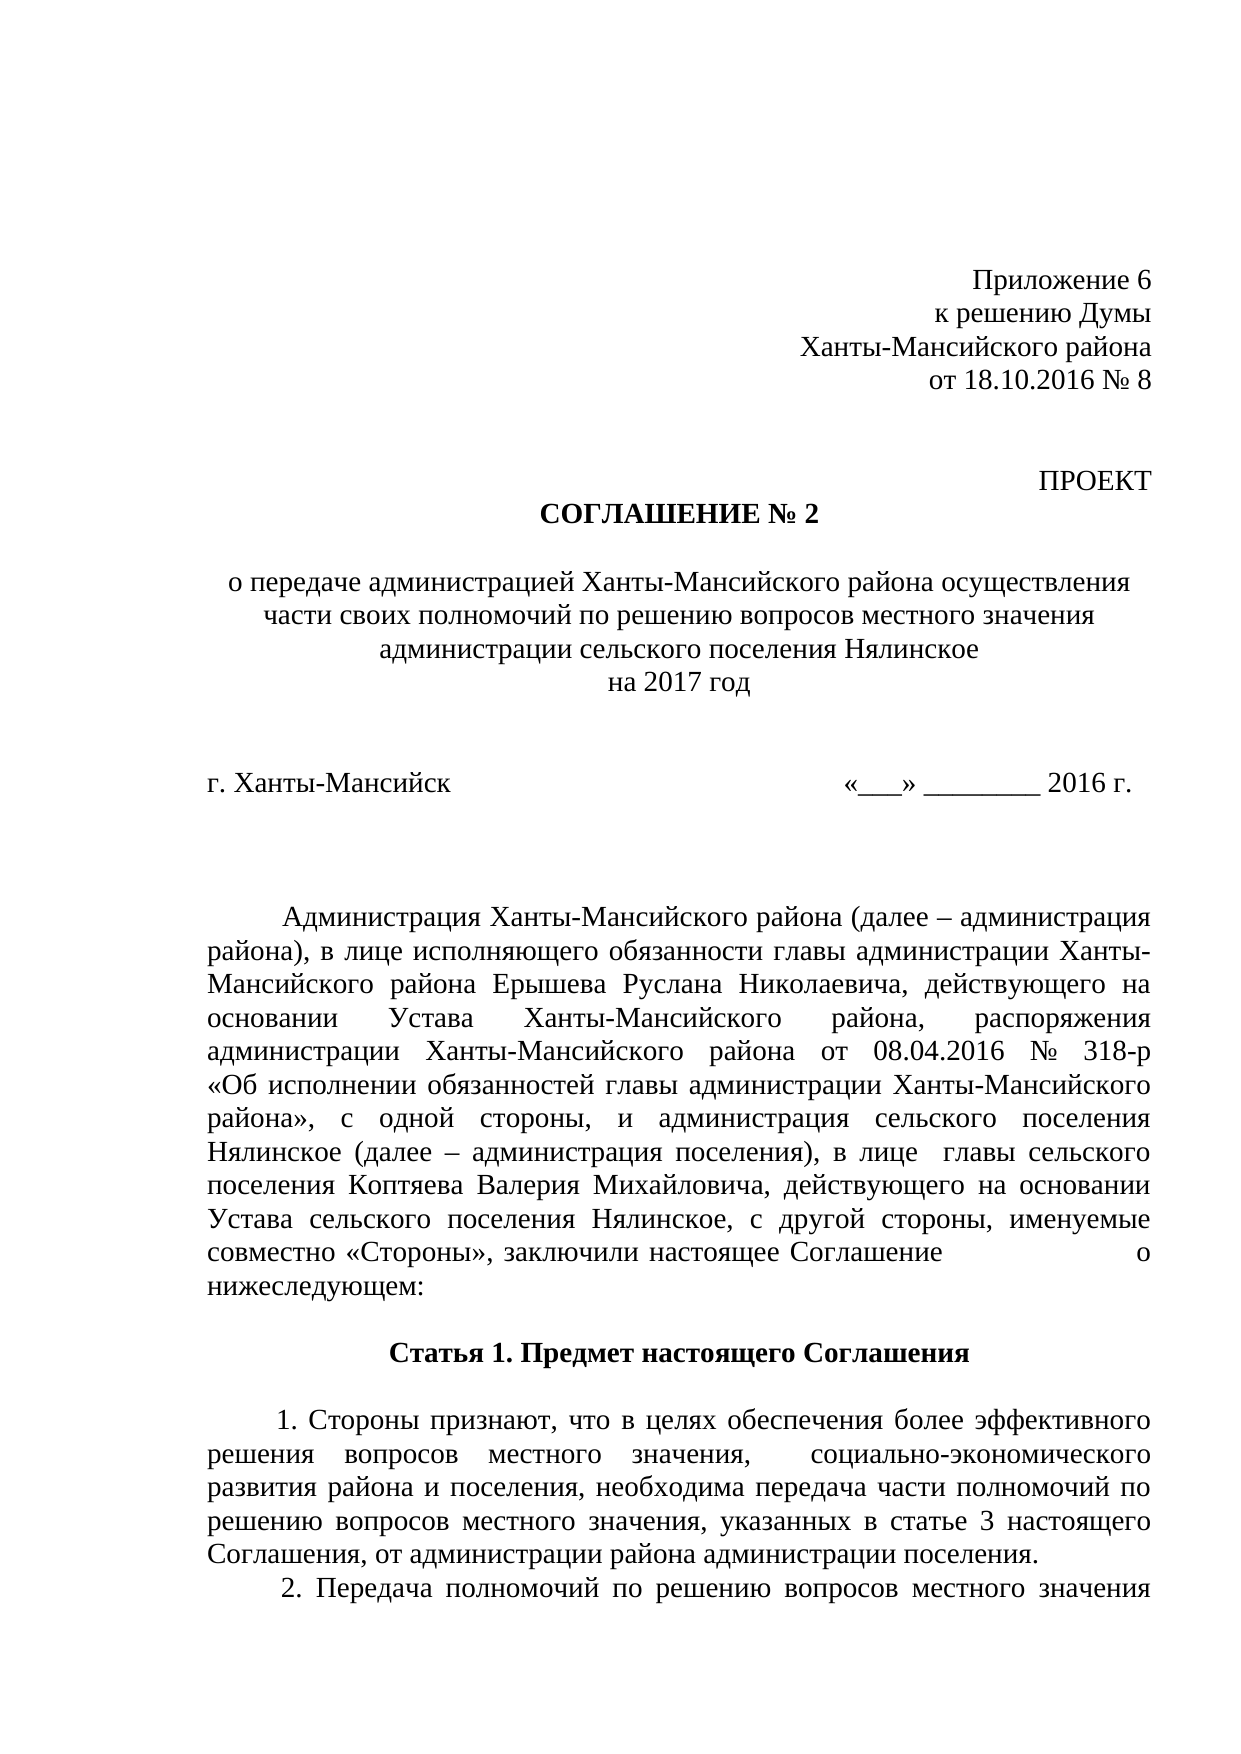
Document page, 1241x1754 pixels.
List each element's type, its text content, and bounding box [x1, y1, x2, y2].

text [207, 1570, 1152, 1603]
text ПРОЕКТ [207, 463, 1152, 497]
text к решению Думы [207, 295, 1152, 329]
text на 2017 год [207, 664, 1152, 698]
text о передаче администрацией Ханты-Мансийского района осуществления части своих полномочий по решению вопросов местного значения администрации сельского поселения Нялинское [207, 564, 1152, 664]
text Статья 1. Предмет настоящего Соглашения [207, 1335, 1152, 1369]
text Приложение 6 [207, 262, 1152, 295]
text Администрация Ханты-Мансийского района (далее – администрация района), в лице исполняющего обязанности главы администрации Ханты-Мансийского района Ерышева Руслана Николаевича, действующего на основании Устава Ханты-Мансийского района, распоряжения администрации Ханты-Мансийского района от 08.04.2016 № 318-р «Об исполнении обязанностей главы администрации Ханты-Мансийского района», с одной стороны, и администрация сельского поселения Нялинское (далее – администрация поселения), в лице главы сельского поселения Коптяева Валерия Михайловича, действующего на основании Устава сельского поселения Нялинское, с другой стороны, именуемые совместно «Стороны», заключили настоящее Соглашение о нижеследующем: [207, 899, 1152, 1302]
text СОГЛАШЕНИЕ № 2 [207, 497, 1152, 530]
text Ханты-Мансийского района [207, 329, 1152, 362]
text 1. Стороны признают, что в целях обеспечения более эффективного решения вопросов местного значения, социально-экономического развития района и поселения, необходима передача части полномочий по решению вопросов местного значения, указанных в статье 3 настоящего Соглашения, от администрации района администрации поселения. [207, 1402, 1152, 1570]
text г. Ханты-Мансийск «___» ________ 2016 г. [207, 765, 1152, 798]
text от 18.10.2016 № 8 [207, 362, 1152, 396]
